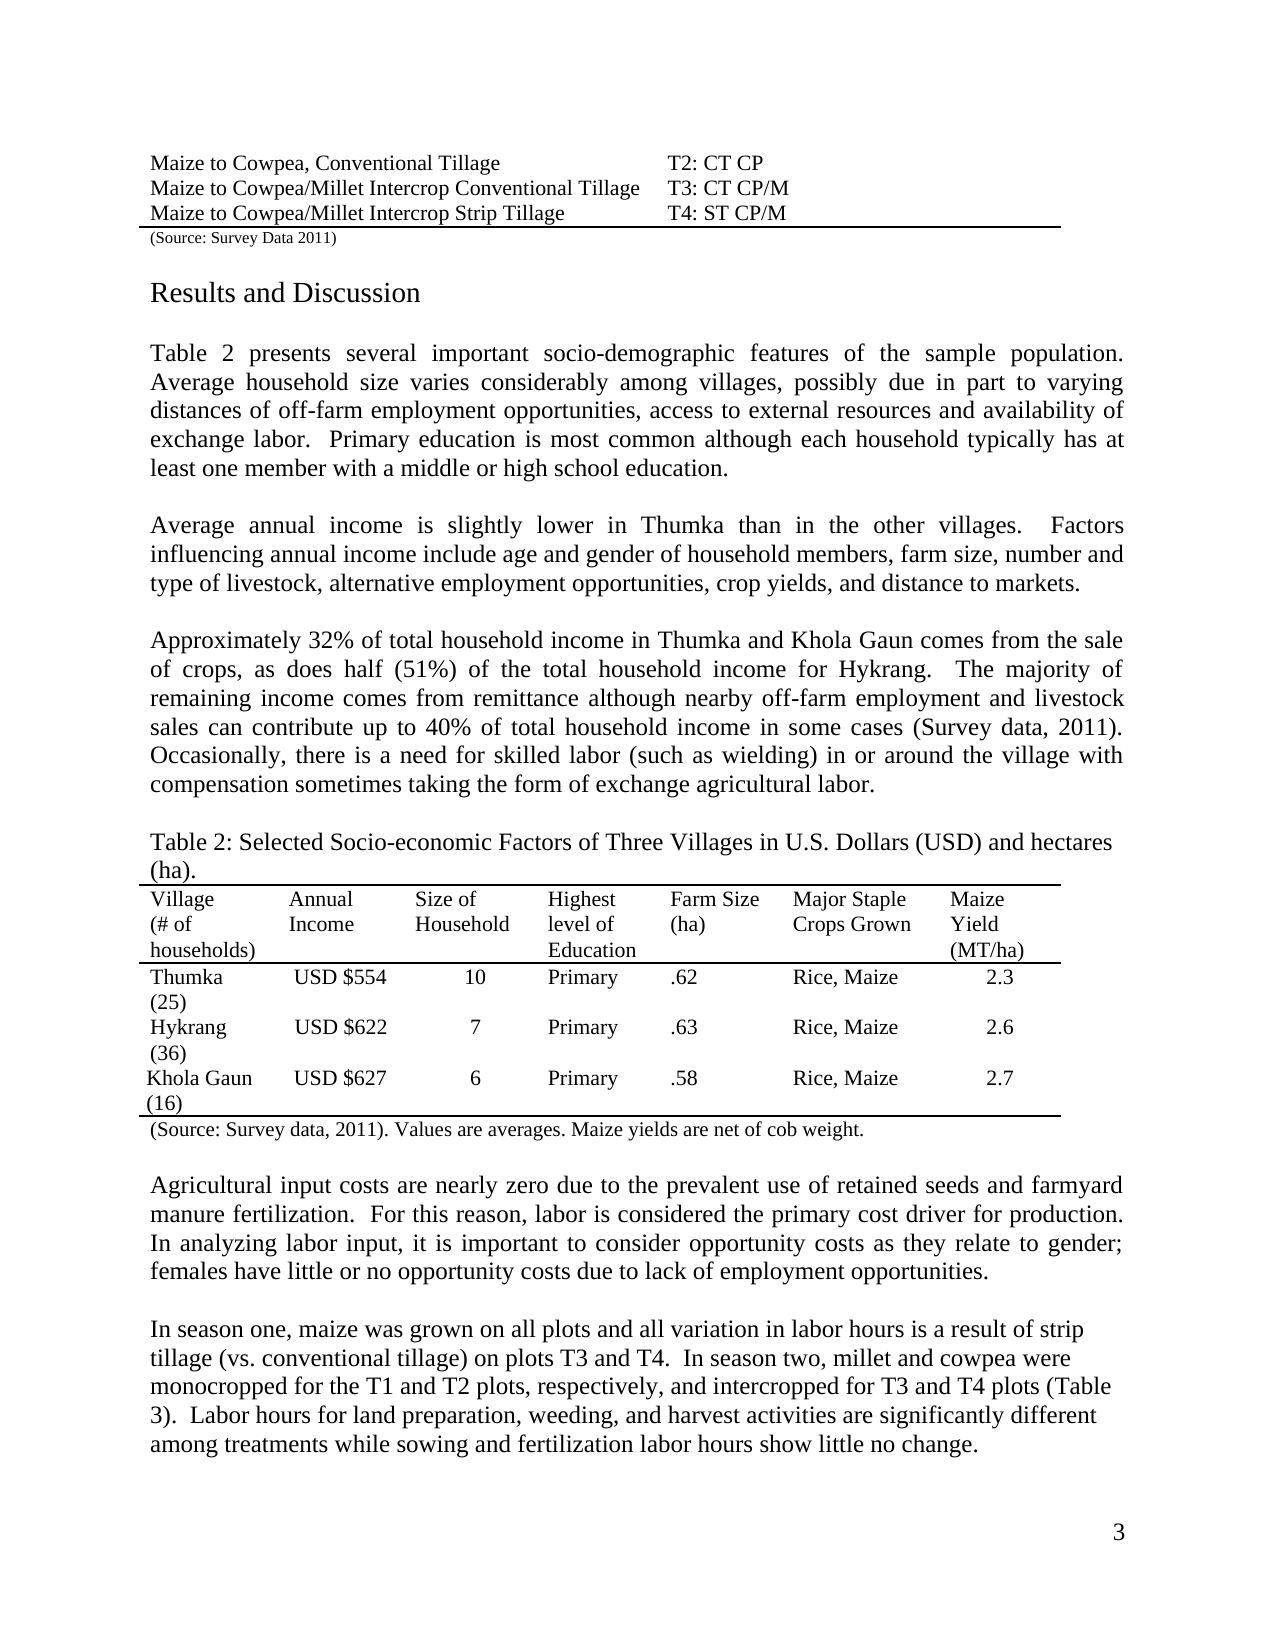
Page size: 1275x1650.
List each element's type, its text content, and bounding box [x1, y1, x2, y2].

table_cell Maize to Cowpea, Conventional Tillage [139, 150, 656, 175]
table_cell .63 [659, 1014, 781, 1065]
table_cell Primary [536, 1014, 659, 1065]
table_cell 2.3 [939, 964, 1061, 1014]
table_header Major Staple Crops Grown [781, 886, 939, 962]
table_cell T3: CT CP/M [656, 175, 1061, 200]
table_cell Rice, Maize [781, 1065, 939, 1115]
table_cell Rice, Maize [781, 1014, 939, 1065]
text (Source: Survey data, 2011). Values are averages. Maize yields are net of cob weight. [150, 1117, 1125, 1141]
table_cell USD $627 [277, 1065, 414, 1115]
table_cell USD $622 [277, 1014, 414, 1065]
table_cell .58 [659, 1065, 781, 1115]
table_cell 2.7 [939, 1065, 1061, 1115]
table_cell T4: ST CP/M [656, 200, 1061, 226]
table_cell Primary [536, 1065, 659, 1115]
text Average annual income is slightly lower in Thumka than in the other villages. Factors influencing annual income include age and gender of household members, farm size, number and type of livestock, alternative employment opportunities, crop yields, and distance to markets. [150, 510, 1125, 597]
table_cell 6 [414, 1065, 536, 1115]
text In season one, maize was grown on all plots and all variation in labor hours is a result of strip tillage (vs. conventional tillage) on plots T3 and T4. In season two, millet and cowpea were monocropped for the T1 and T2 plots, respectively, and intercropped for T3 and T4 plots (Table 3). Labor hours for land preparation, weeding, and harvest activities are significantly different among treatments while sowing and fertilization labor hours show little no change. [150, 1314, 1125, 1486]
table_cell Maize to Cowpea/Millet Intercrop Conventional Tillage [139, 175, 656, 200]
table_cell Hykrang (36) [139, 1014, 277, 1065]
text Approximately 32% of total household income in Thumka and Khola Gaun comes from the sale of crops, as does half (51%) of the total household income for Hykrang. The majority of remaining income comes from remittance although nearby off-farm employment and livestock sales can contribute up to 40% of total household income in some cases (Survey data, 2011). Occasionally, there is a need for skilled labor (such as wielding) in or around the village with compensation sometimes taking the form of exchange agricultural labor. [150, 625, 1125, 798]
table_cell USD $554 [277, 964, 414, 1014]
text (Source: Survey Data 2011) [150, 228, 1125, 247]
text Table 2: Selected Socio-economic Factors of Three Villages in U.S. Dollars (USD) and hectares (ha). [150, 827, 1125, 884]
table_cell Rice, Maize [781, 964, 939, 1014]
table_header Annual Income [277, 886, 414, 962]
text Table 2 presents several important socio-demographic features of the sample population. Average household size varies considerably among villages, possibly due in part to varying distances of off-farm employment opportunities, access to external resources and availability of exchange labor. Primary education is most common although each household typically has at least one member with a middle or high school education. [150, 338, 1125, 482]
text Results and Discussion [150, 276, 1125, 309]
table_header Highest level of Education [536, 886, 659, 962]
table_header Maize Yield (MT/ha) [939, 886, 1061, 962]
table_cell 7 [414, 1014, 536, 1065]
table_header Village (# of households) [139, 886, 277, 962]
table_cell Thumka (25) [139, 964, 277, 1014]
table_header Farm Size (ha) [659, 886, 781, 962]
table_cell Primary [536, 964, 659, 1014]
text Agricultural input costs are nearly zero due to the prevalent use of retained seeds and farmyard manure fertilization. For this reason, labor is considered the primary cost driver for production. In analyzing labor input, it is important to consider opportunity costs as they relate to gender; females have little or no opportunity costs due to lack of employment opportunities. [150, 1170, 1125, 1285]
table_cell .62 [659, 964, 781, 1014]
table_cell T2: CT CP [656, 150, 1061, 175]
table_cell 2.6 [939, 1014, 1061, 1065]
table_cell Maize to Cowpea/Millet Intercrop Strip Tillage [139, 200, 656, 226]
table_cell Khola Gaun (16) [139, 1065, 277, 1115]
table_header Size of Household [414, 886, 536, 962]
table_cell 10 [414, 964, 536, 1014]
